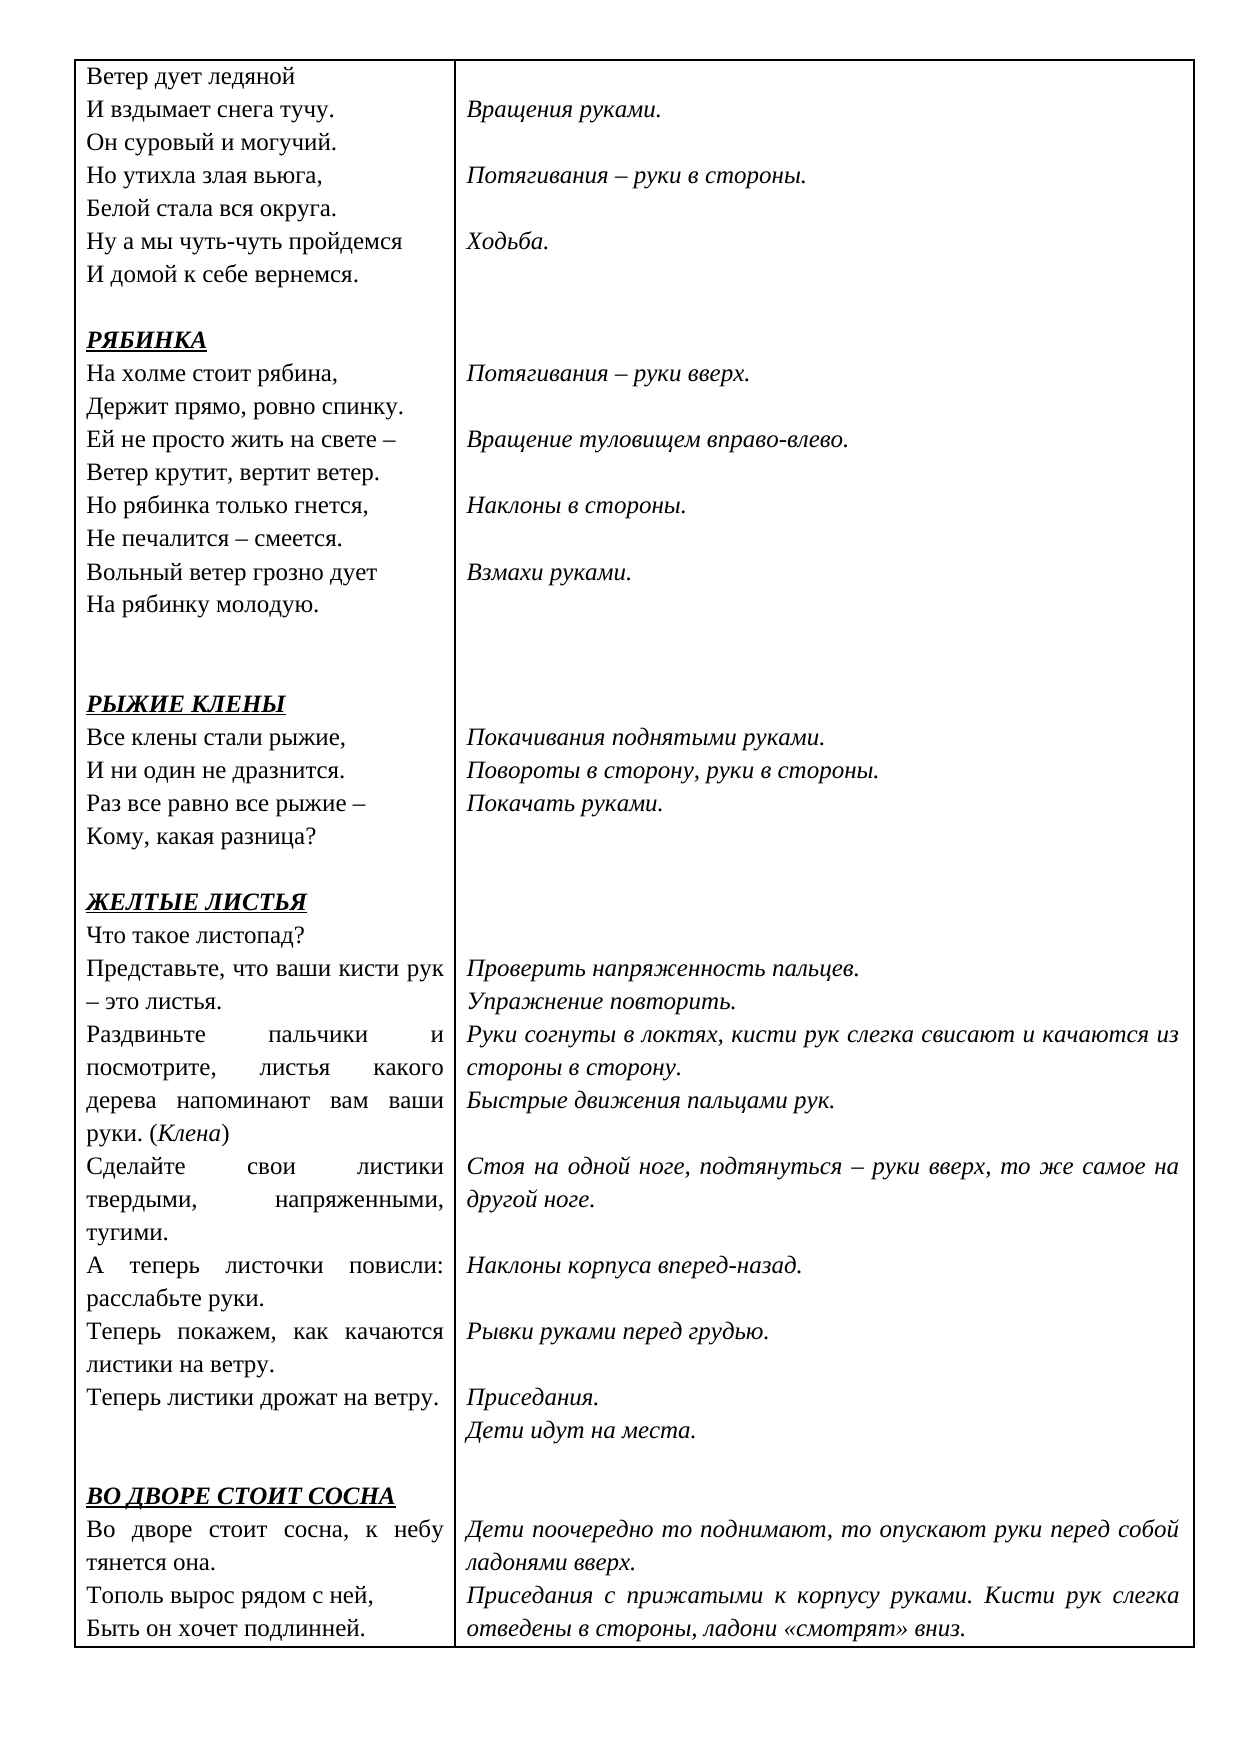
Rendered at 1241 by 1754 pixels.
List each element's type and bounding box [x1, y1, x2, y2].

table_cell [456, 61, 1193, 1646]
table_cell [76, 61, 454, 1646]
